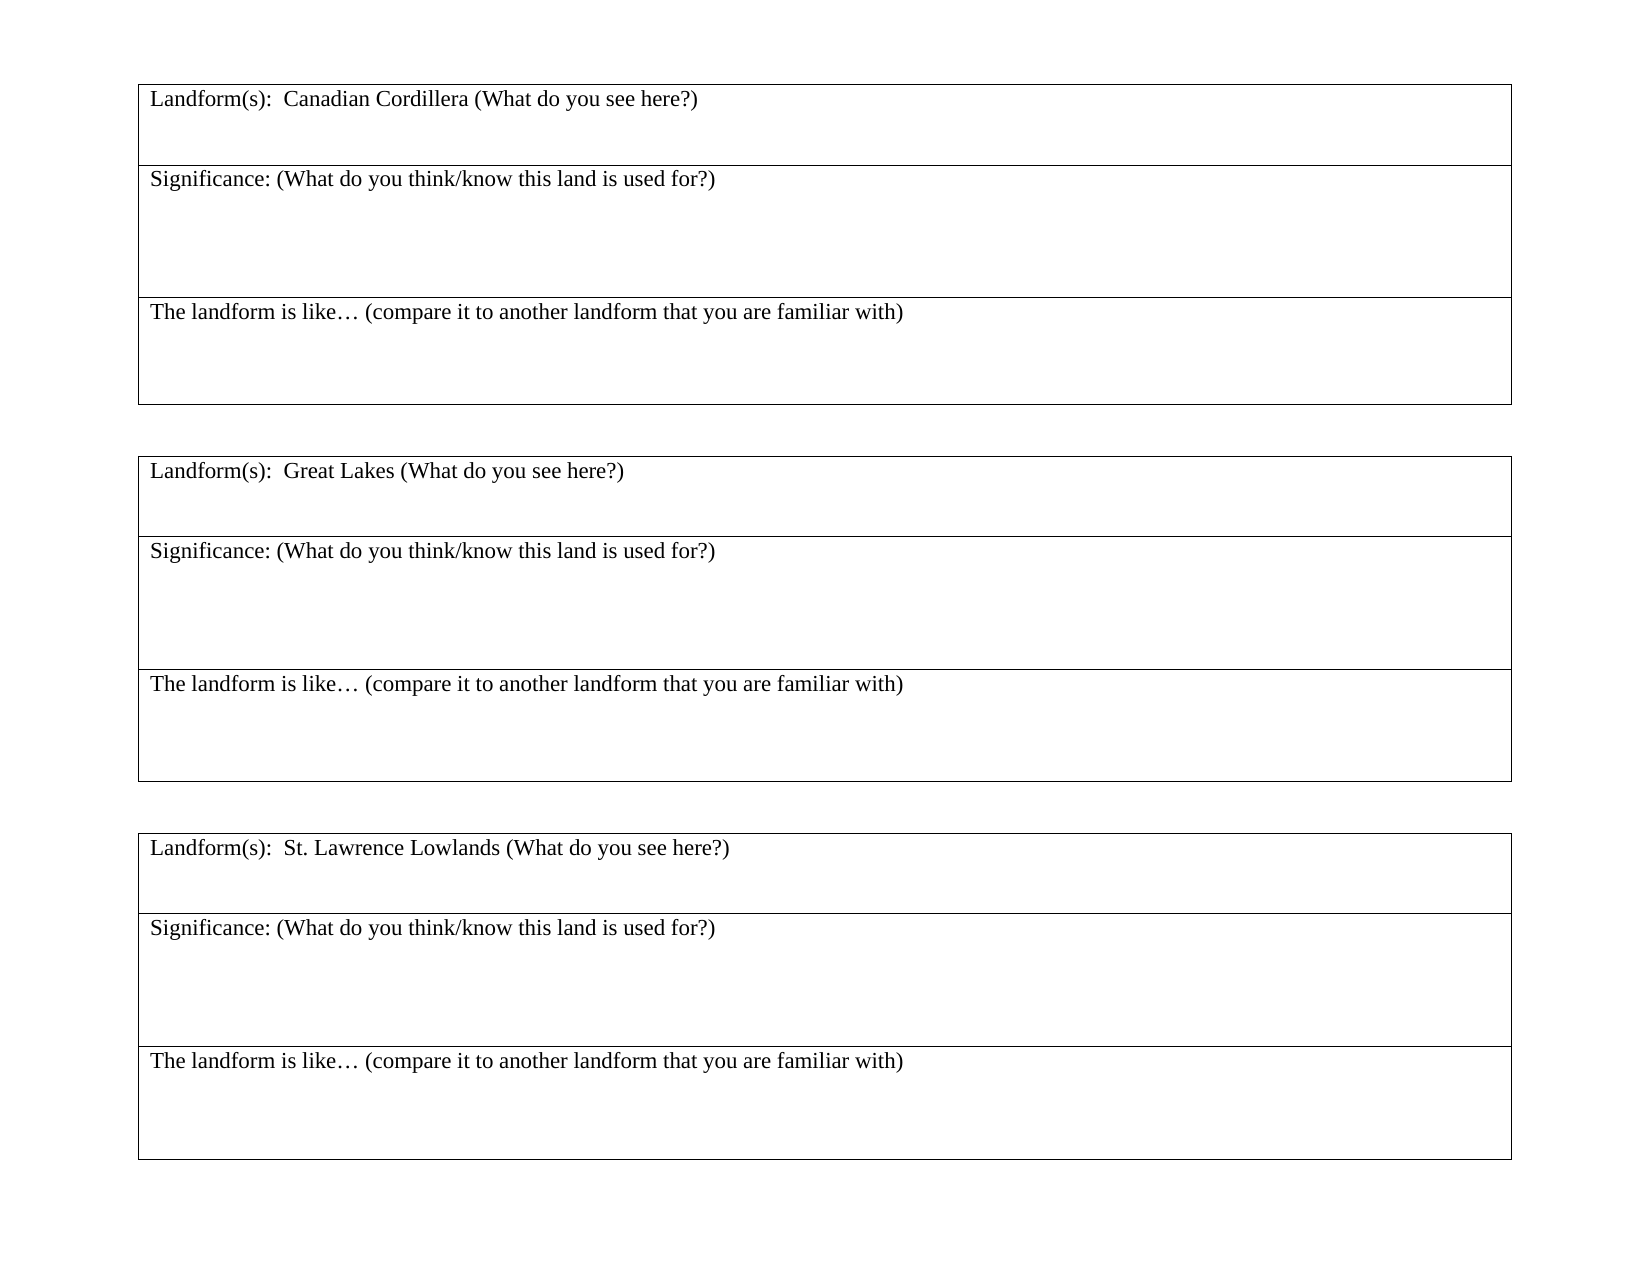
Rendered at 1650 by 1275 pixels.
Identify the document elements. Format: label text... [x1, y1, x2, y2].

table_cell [139, 298, 1511, 404]
table_cell The landform is like… (compare it to another landform that you are familiar with) [139, 670, 1511, 781]
table_header Landform(s): St. Lawrence Lowlands (What do you see here?) [139, 834, 1511, 913]
table_cell The landform is like… (compare it to another landform that you are familiar with) [139, 1047, 1511, 1158]
table_cell Significance: (What do you think/know this land is used for?) [139, 166, 1511, 297]
table_cell Significance: (What do you think/know this land is used for?) [139, 537, 1511, 669]
table_header Landform(s): Canadian Cordillera (What do you see here?) [139, 85, 1511, 164]
table_header Landform(s): Great Lakes (What do you see here?) [139, 457, 1511, 536]
table_cell Significance: (What do you think/know this land is used for?) [139, 914, 1511, 1046]
